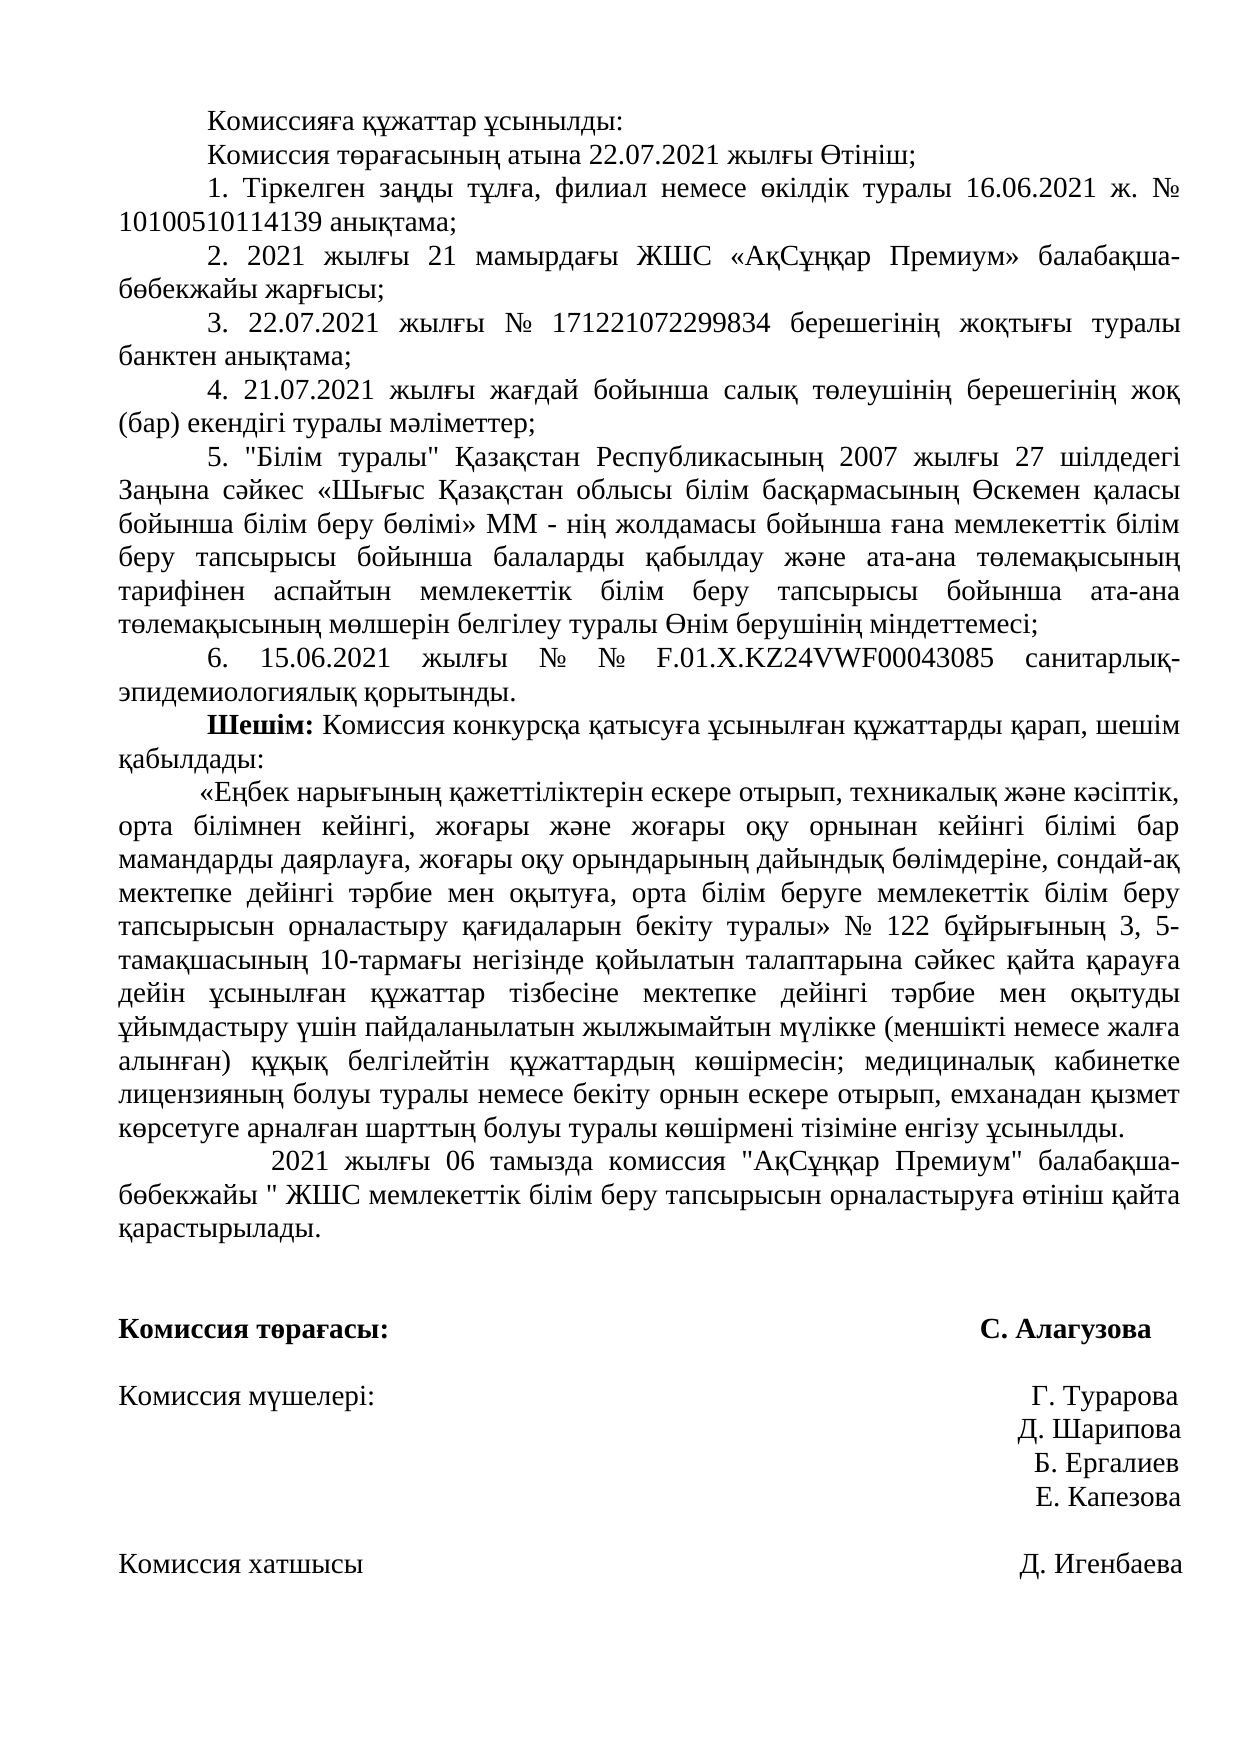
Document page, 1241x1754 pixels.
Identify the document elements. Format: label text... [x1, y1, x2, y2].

text 5. "Білім туралы" Қазақстан Республикасының 2007 жылғы 27 шілдедегі Заңына сәйкес «Шығыс Қазақстан облысы білім басқармасының Өскемен қаласы бойынша білім беру бөлімі» ММ - нің жолдамасы бойынша ғана мемлекеттік білім беру тапсырысы бойынша балаларды қабылдау және ата-ана төлемақысының тарифінен аспайтын мемлекеттік білім беру тапсырысы бойынша ата-ана төлемақысының мөлшерін белгілеу туралы Өнім берушінің міндеттемесі; [118, 439, 1181, 640]
text 3. 22.07.2021 жылғы № 171221072299834 берешегінің жоқтығы туралы банктен анықтама; [118, 305, 1181, 372]
text Б. Ергалиев [118, 1445, 1181, 1479]
text Комиссия мүшелері: Г. Турарова [118, 1378, 1181, 1412]
text Д. Шарипова [118, 1412, 1181, 1445]
text Комиссия төрағасы: С. Алагузова [118, 1311, 1181, 1344]
text «Еңбек нарығының қажеттіліктерін ескере отырып, техникалық және кәсіптік, орта білімнен кейінгі, жоғары және жоғары оқу орнынан кейінгі білімі бар мамандарды даярлауға, жоғары оқу орындарының дайындық бөлімдеріне, сондай-ақ мектепке дейінгі тәрбие мен оқытуға, орта білім беруге мемлекеттік білім беру тапсырысын орналастыру қағидаларын бекіту туралы» № 122 бұйрығының 3, 5-тамақшасының 10-тармағы негізінде қойылатын талаптарына сәйкес қайта қарауға дейін ұсынылған құжаттар тізбесіне мектепке дейінгі тәрбие мен оқытуды ұйымдастыру үшін пайдаланылатын жылжымайтын мүлікке (меншікті немесе жалға алынған) құқық белгілейтін құжаттардың көшірмесін; медициналық кабинетке лицензияның болуы туралы немесе бекіту орнын ескере отырып, емханадан қызмет көрсетуге арналған шарттың болуы туралы көшірмені тізіміне енгізу ұсынылды. [118, 774, 1181, 1143]
text 4. 21.07.2021 жылғы жағдай бойынша салық төлеушінің берешегінің жоқ (бар) екендігі туралы мәліметтер; [118, 372, 1181, 439]
text 2. 2021 жылғы 21 мамырдағы ЖШС «АқСұңқар Премиум» балабақша-бөбекжайы жарғысы; [118, 238, 1181, 305]
text Комиссия төрағасының атына 22.07.2021 жылғы Өтініш; [118, 137, 1181, 171]
text 6. 15.06.2021 жылғы № № F.01.X.KZ24VWF00043085 санитарлық-эпидемиологиялық қорытынды. [118, 640, 1181, 707]
text 2021 жылғы 06 тамызда комиссия "АқСұңқар Премиум" балабақша-бөбекжайы " ЖШС мемлекеттік білім беру тапсырысын орналастыруға өтініш қайта қарастырылады. [118, 1143, 1181, 1244]
text 1. Тіркелген заңды тұлға, филиал немесе өкілдік туралы 16.06.2021 ж. № 10100510114139 анықтама; [118, 171, 1181, 238]
text Шешім: Комиссия конкурсқа қатысуға ұсынылған құжаттарды қарап, шешім қабылдады: [118, 707, 1181, 774]
text Е. Капезова [118, 1479, 1181, 1512]
text Комиссия хатшысы Д. Игенбаева [118, 1546, 1196, 1579]
text Комиссияға құжаттар ұсынылды: [118, 103, 1181, 137]
